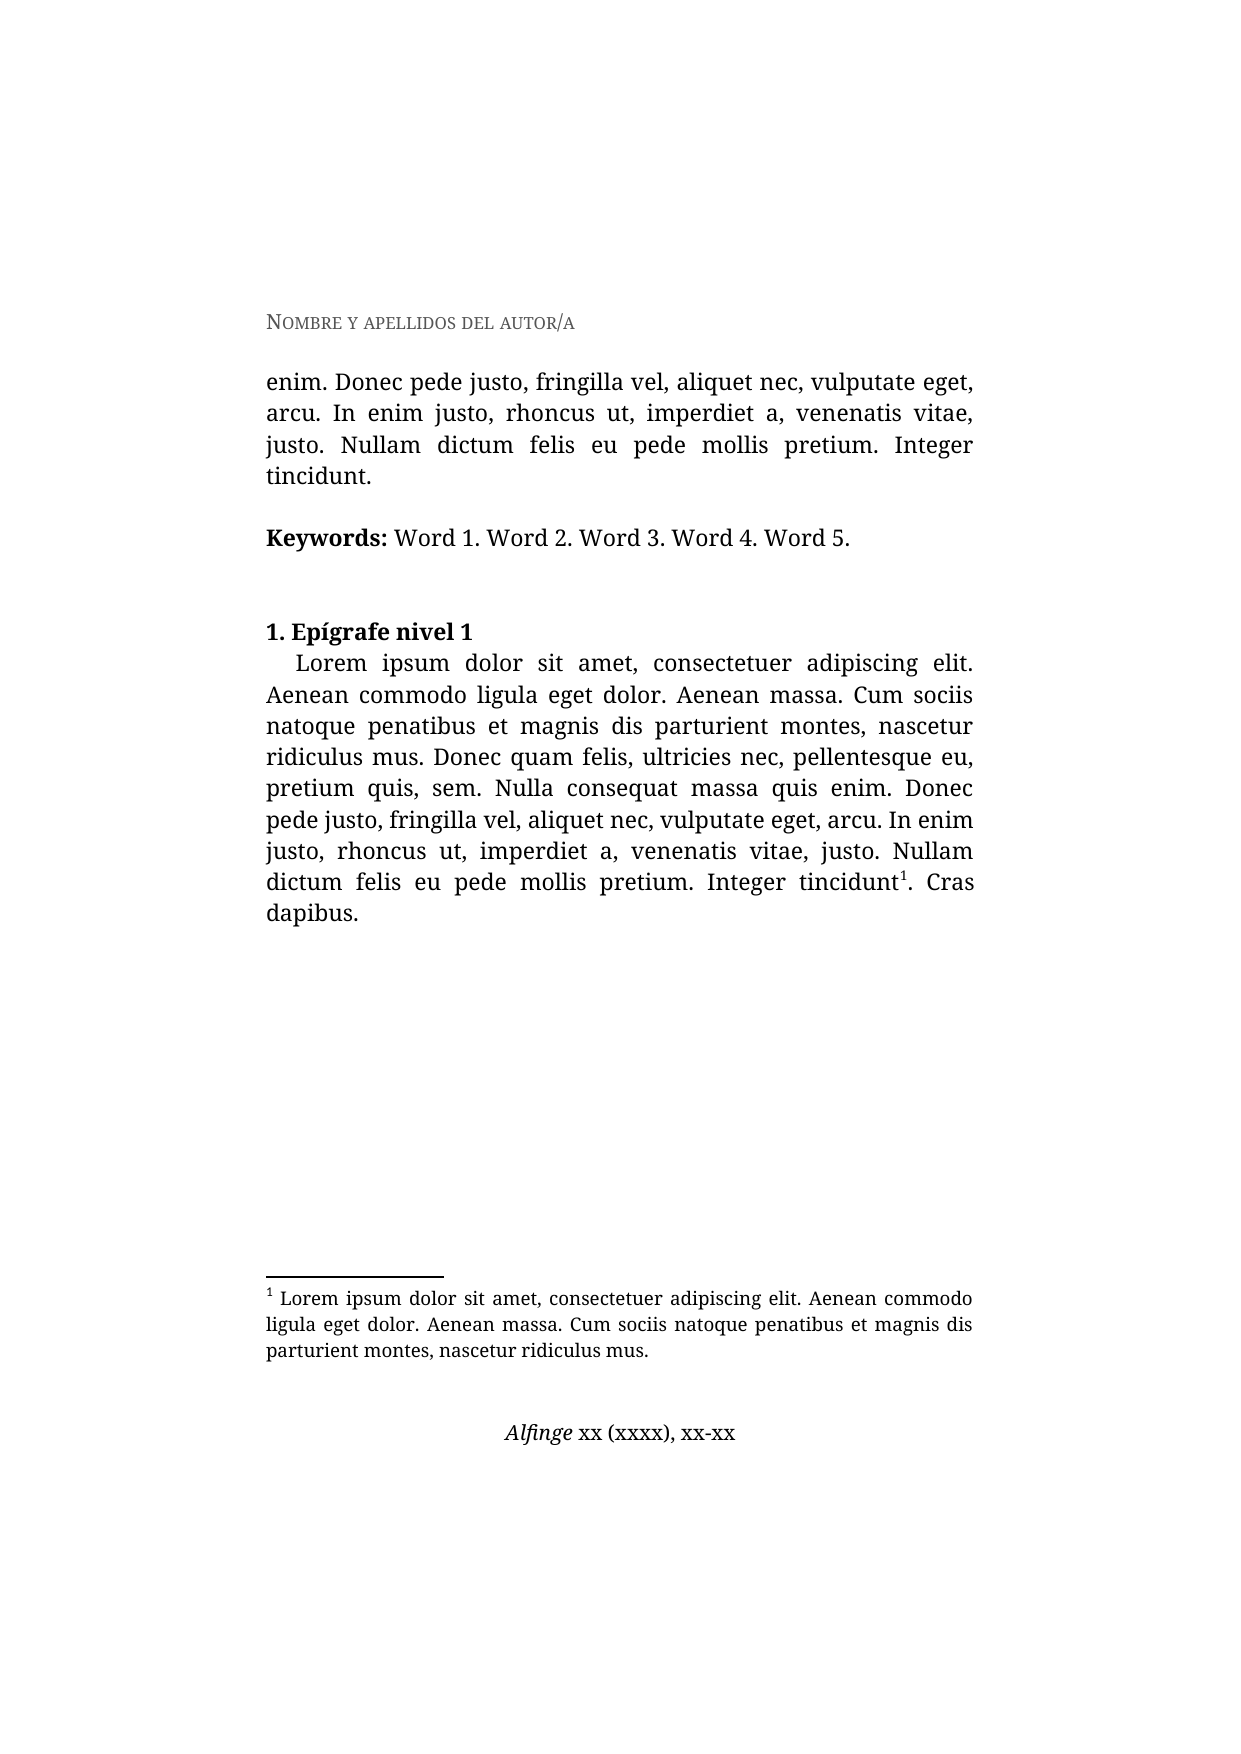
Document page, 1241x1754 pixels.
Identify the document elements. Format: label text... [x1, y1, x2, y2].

text Lorem ipsum dolor sit amet, consectetuer adipiscing elit. Aenean commodo ligula eget dolor. Aenean massa. Cum sociis natoque penatibus et magnis dis parturient montes, nascetur ridiculus mus. Donec quam felis, ultricies nec, pellentesque eu, pretium quis, sem. Nulla consequat massa quis enim. Donec pede justo, fringilla vel, aliquet nec, vulputate eget, arcu. In enim justo, rhoncus ut, imperdiet a, venenatis vitae, justo. Nullam dictum felis eu pede mollis pretium. Integer tincidunt. Cras dapibus. [266, 647, 974, 929]
text Keywords: Word 1. Word 2. Word 3. Word 4. Word 5. [266, 522, 974, 554]
text 1. Epígrafe nivel 1 [266, 616, 974, 647]
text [266, 366, 974, 491]
